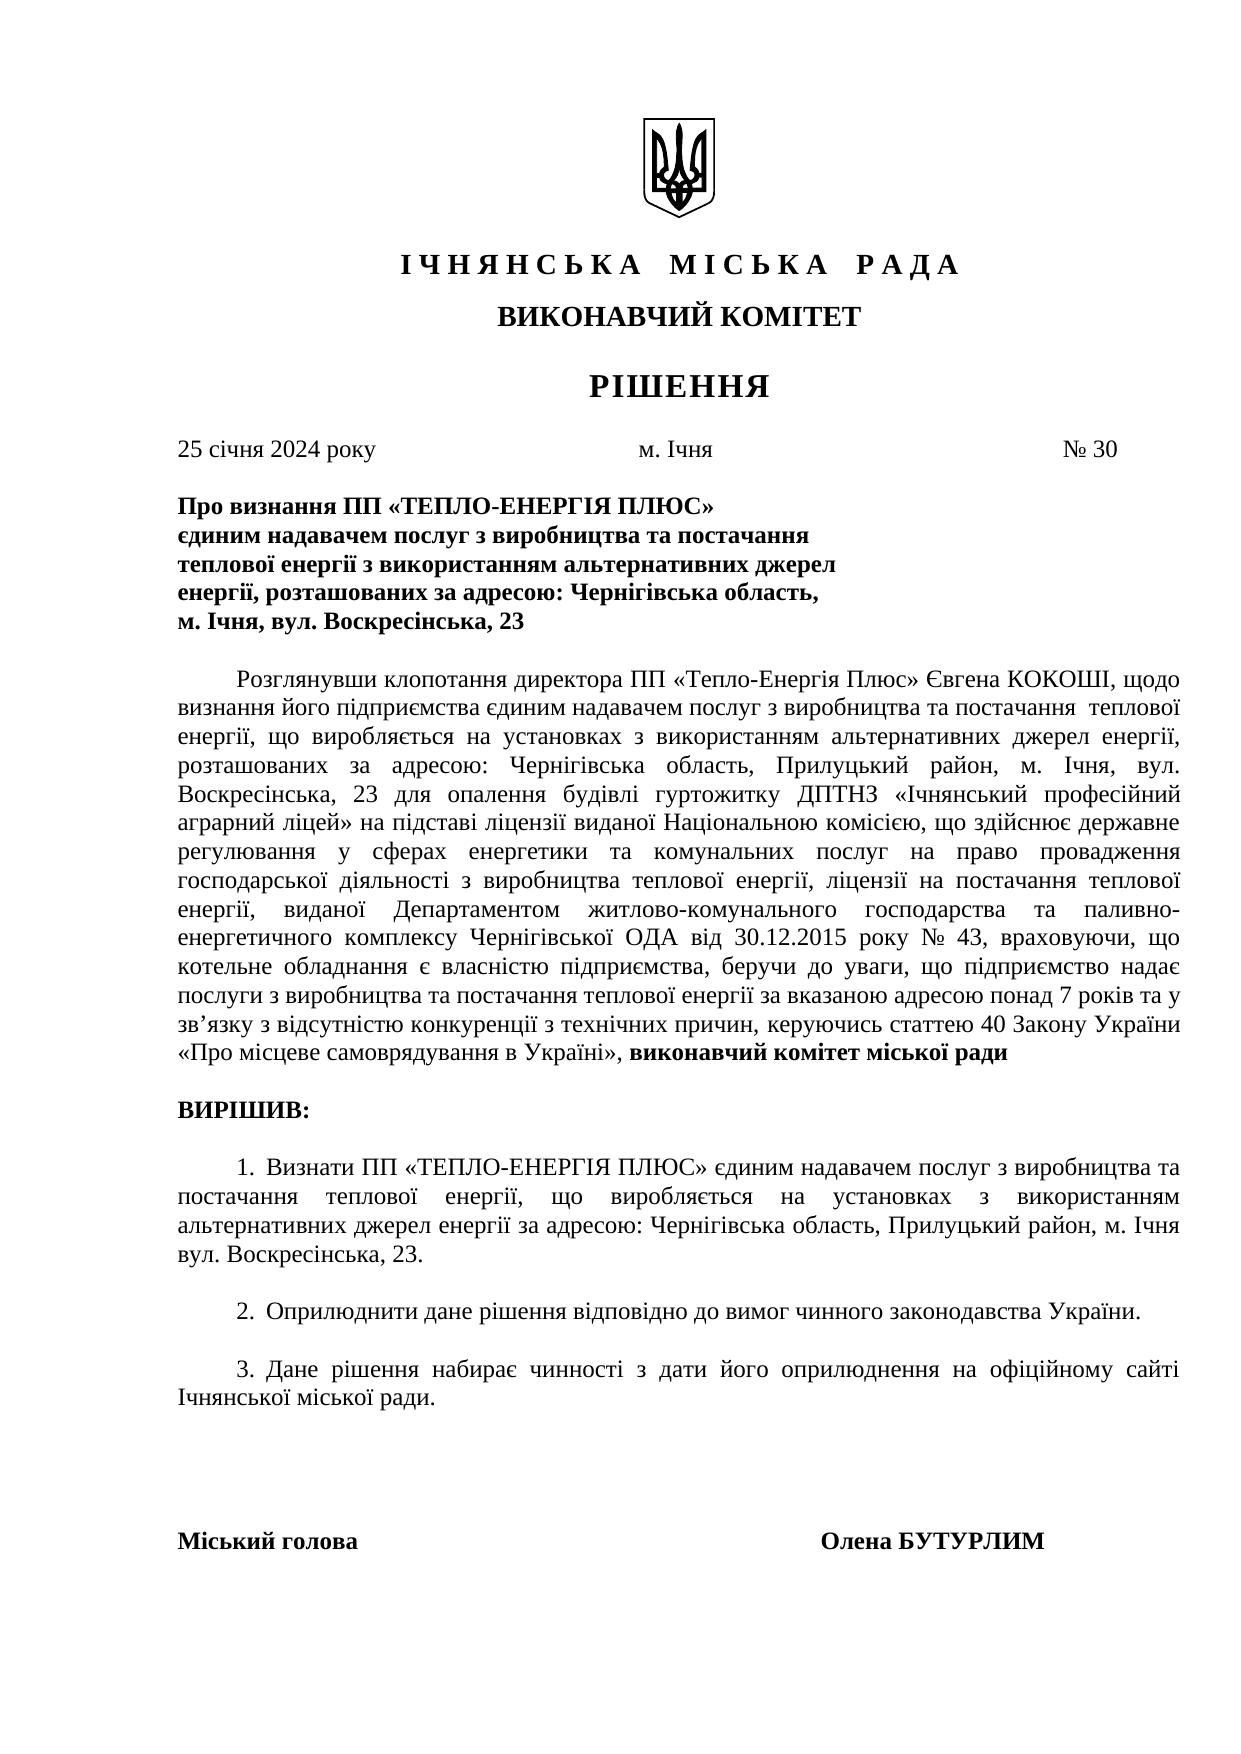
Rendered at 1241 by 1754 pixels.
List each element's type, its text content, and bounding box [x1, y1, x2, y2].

text ВИКОНАВЧИЙ КОМІТЕТ [177, 299, 1181, 333]
text Розглянувши клопотання директора ПП «Тепло-Енергія Плюс» Євгена КОКОШІ, щодо визнання його підприємства єдиним надавачем послуг з виробництва та постачання теплової енергії, що виробляється на установках з використанням альтернативних джерел енергії, розташованих за адресою: Чернігівська область, Прилуцький район, м. Ічня, вул. Воскресінська, 23 для опалення будівлі гуртожитку ДПТНЗ «Ічнянський професійний аграрний ліцей» на підставі ліцензії виданої Національною комісією, що здійснює державне регулювання у сферах енергетики та комунальних послуг на право провадження господарської діяльності з виробництва теплової енергії, ліцензії на постачання теплової енергії, виданої Департаментом житлово-комунального господарства та паливно-енергетичного комплексу Чернігівської ОДА від 30.12.2015 року № 43, враховуючи, що котельне обладнання є власністю підприємства, беручи до уваги, що підприємство надає послуги з виробництва та постачання теплової енергії за вказаною адресою понад 7 років та у зв’язку з відсутністю конкуренції з технічних причин, керуючись статтею 40 Закону України «Про місцеве самоврядування в Україні», виконавчий комітет міської ради [177, 664, 1181, 1066]
list Визнати ПП «ТЕПЛО-ЕНЕРГІЯ ПЛЮС» єдиним надавачем послуг з виробництва та постачання теплової енергії, що виробляється на установках з використанням альтернативних джерел енергії за адресою: Чернігівська область, Прилуцький район, м. Ічня вул. Воскресінська, 23. [177, 1152, 1181, 1267]
text теплової енергії з використанням альтернативних джерел [177, 549, 1181, 577]
text ВИРІШИВ: [177, 1095, 1181, 1124]
text м. Ічня, вул. Воскресінська, 23 [177, 606, 1181, 635]
text 25 січня 2024 року м. Ічня № 30 [177, 434, 1181, 462]
text Міський голова Олена БУТУРЛИМ [177, 1526, 1181, 1555]
text І Ч Н Я Н С Ь К А М І С Ь К А Р А Д А [177, 247, 1181, 280]
text енергії, розташованих за адресою: Чернігівська область, [177, 577, 1181, 606]
text єдиним надавачем послуг з виробництва та постачання [177, 520, 1181, 549]
list Дане рішення набирає чинності з дати його оприлюднення на офіційному сайті Ічнянської міської ради. [177, 1354, 1181, 1411]
text Про визнання ПП «ТЕПЛО-ЕНЕРГІЯ ПЛЮС» [177, 491, 1181, 520]
list Оприлюднити дане рішення відповідно до вимог чинного законодавства України. [177, 1296, 1181, 1325]
text РІШЕННЯ [177, 367, 1181, 405]
